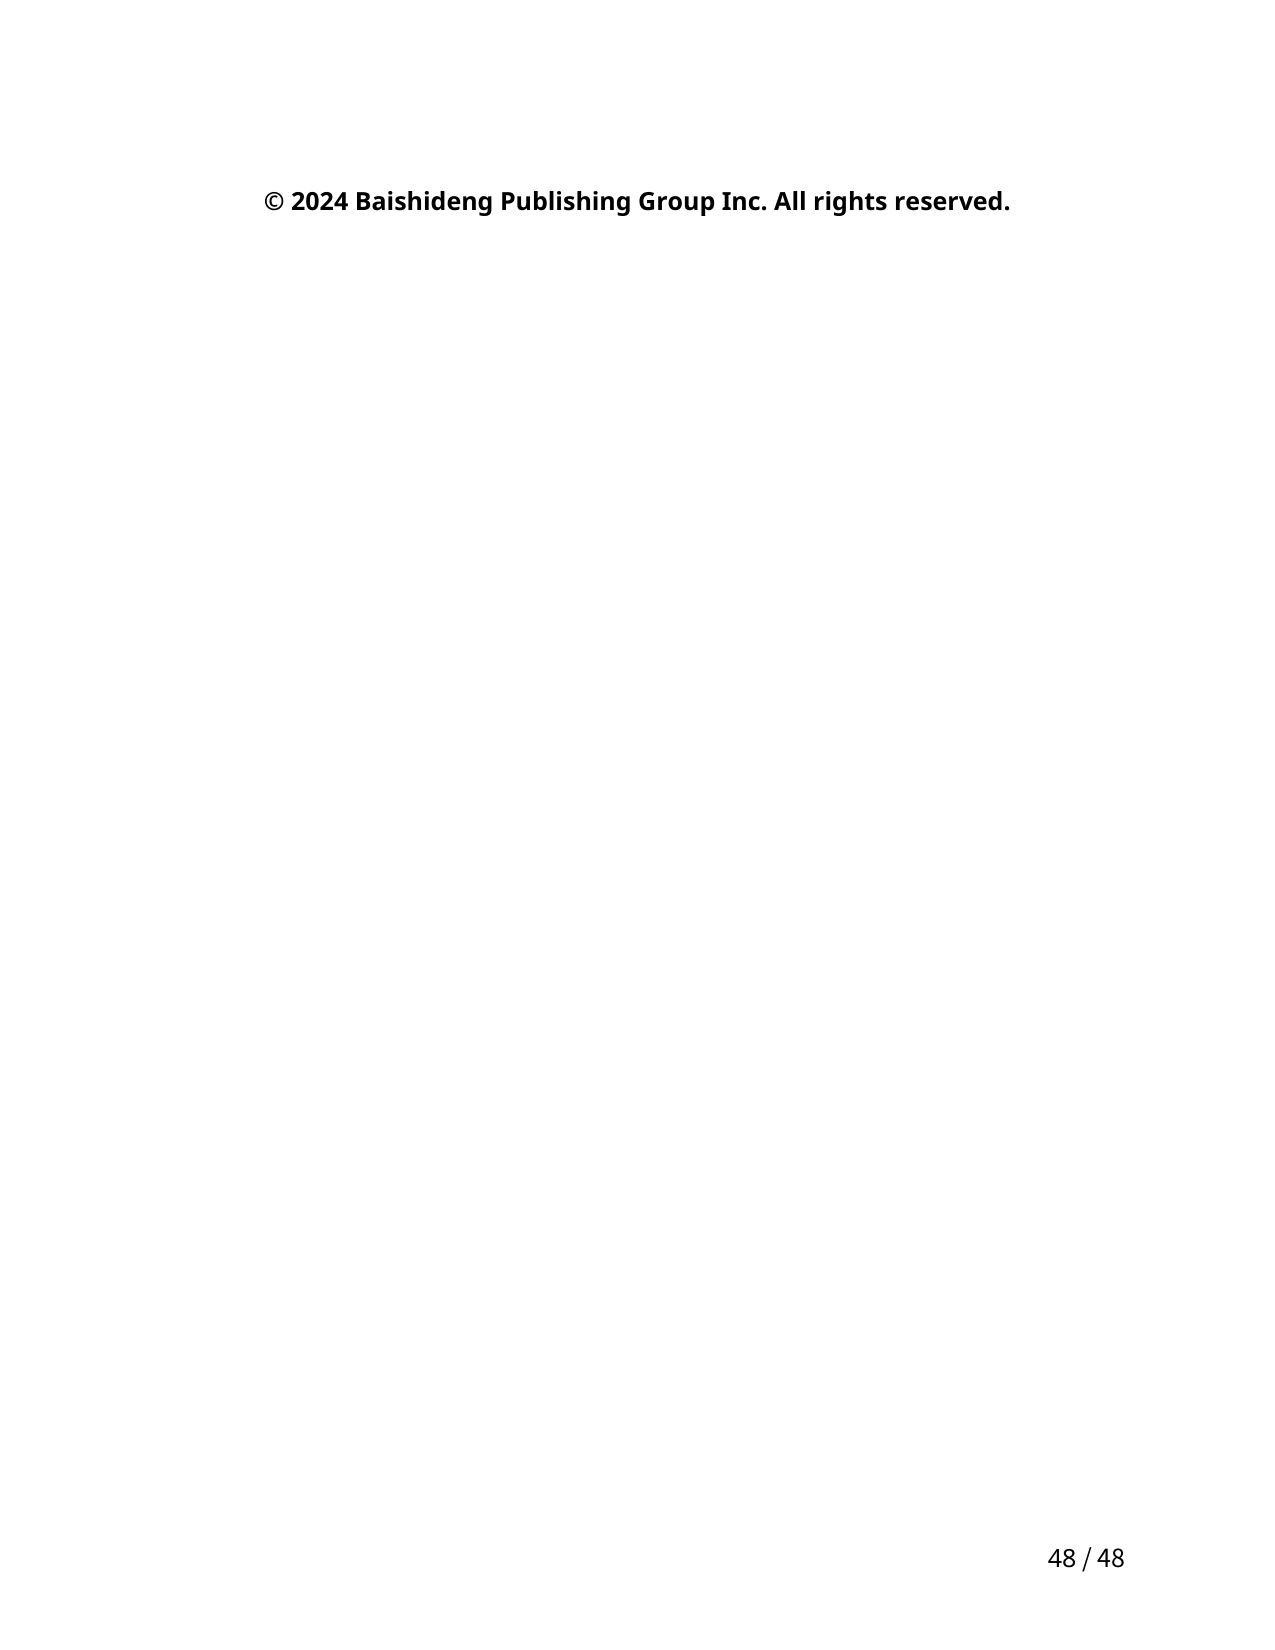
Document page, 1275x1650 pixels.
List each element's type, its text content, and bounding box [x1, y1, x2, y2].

text © 2024 Baishideng Publishing Group Inc. All rights reserved. [150, 184, 1125, 218]
